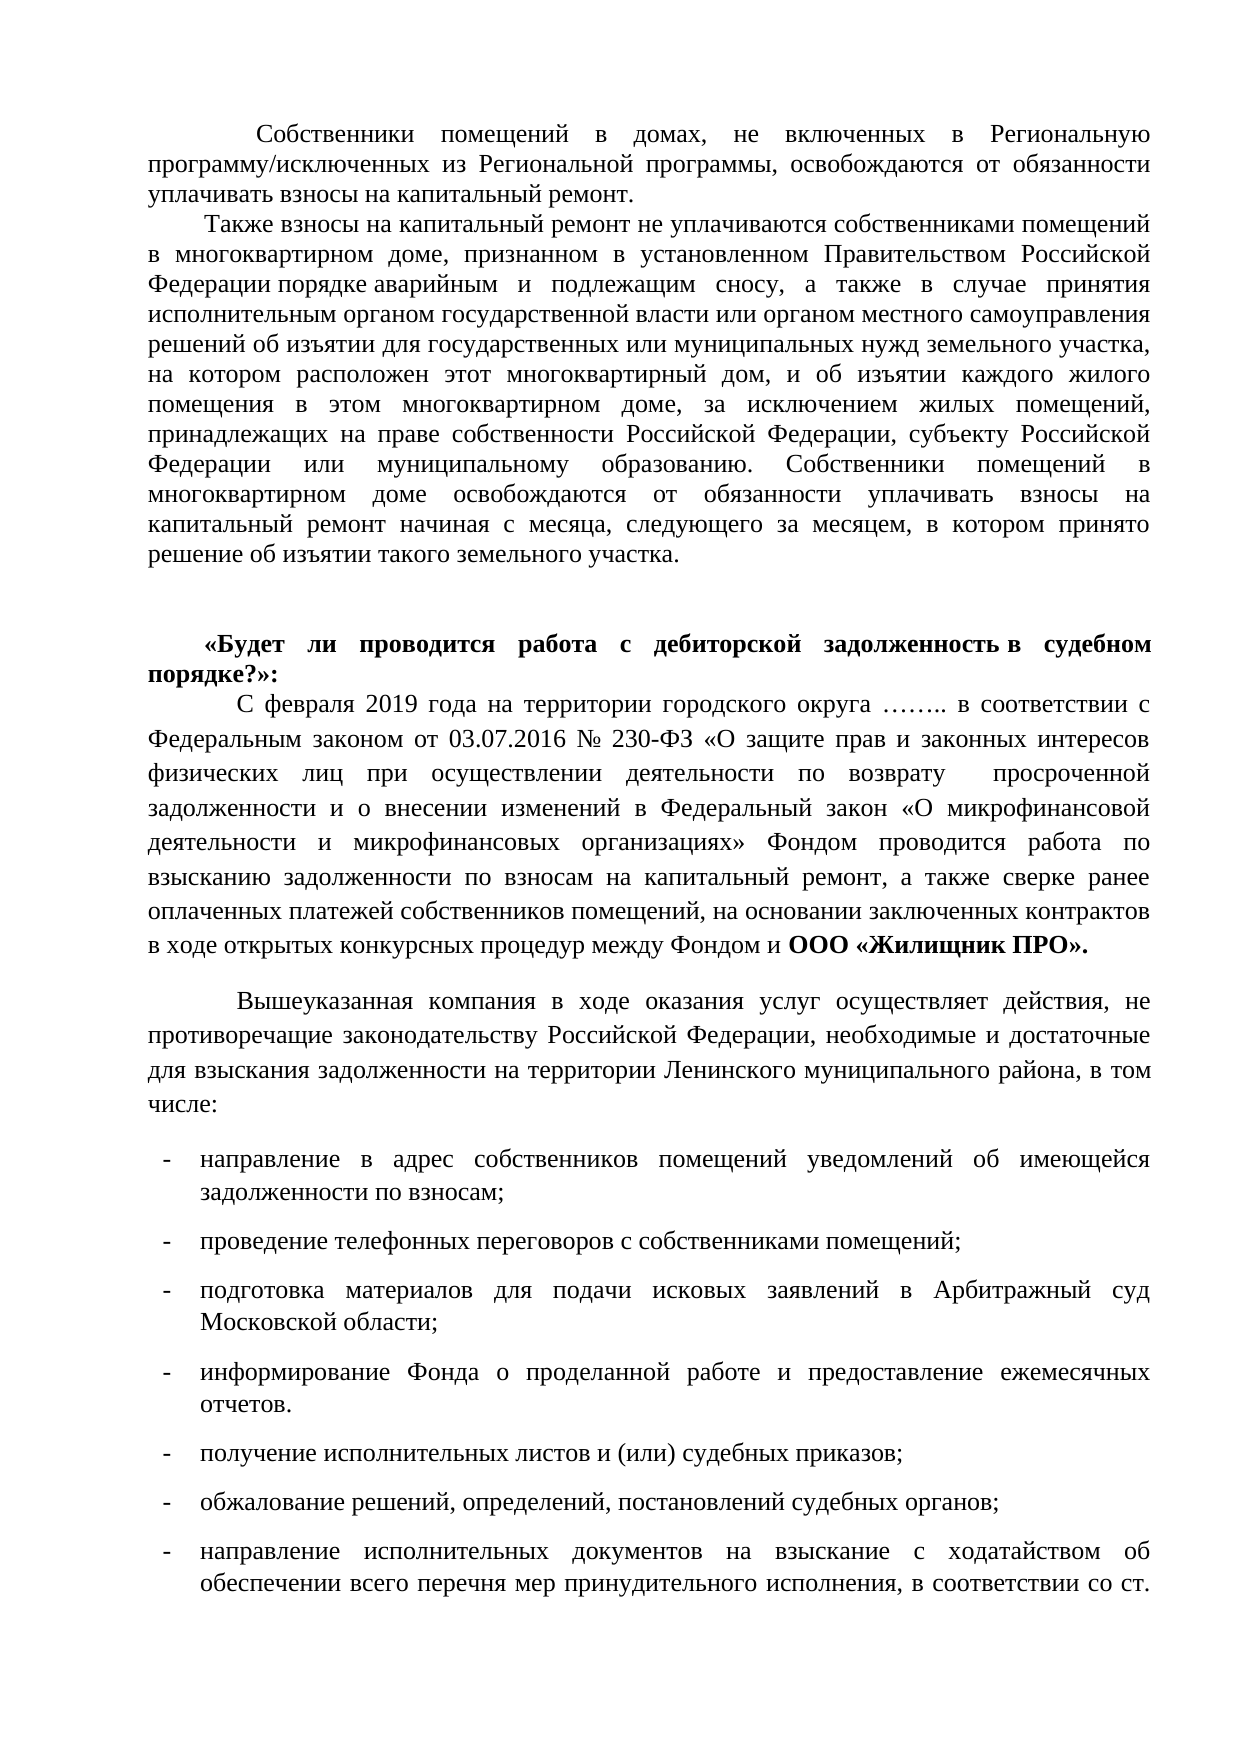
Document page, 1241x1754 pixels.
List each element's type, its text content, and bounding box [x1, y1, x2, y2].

list проведение телефонных переговоров с собственниками помещений; [162, 1225, 1152, 1255]
text Вышеуказанная компания в ходе оказания услуг осуществляет действия, не противоречащие законодательству Российской Федерации, необходимые и достаточные для взыскания задолженности на территории Ленинского муниципального района, в том числе: [148, 985, 1152, 1118]
list направление в адрес собственников помещений уведомлений об имеющейся задолженности по взносам; [162, 1143, 1152, 1206]
list информирование Фонда о проделанной работе и предоставление ежемесячных отчетов. [162, 1356, 1152, 1418]
text Также взносы на капитальный ремонт не уплачиваются собственниками помещений в многоквартирном доме, признанном в установленном Правительством Российской Федерации порядке аварийным и подлежащим сносу, а также в случае принятия исполнительным органом государственной власти или органом местного самоуправления решений об изъятии для государственных или муниципальных нужд земельного участка, на котором расположен этот многоквартирный дом, и об изъятии каждого жилого помещения в этом многоквартирном доме, за исключением жилых помещений, принадлежащих на праве собственности Российской Федерации, субъекту Российской Федерации или муниципальному образованию. Собственники помещений в многоквартирном доме освобождаются от обязанности уплачивать взносы на капитальный ремонт начиная с месяца, следующего за месяцем, в котором принято решение об изъятии такого земельного участка. [148, 208, 1152, 568]
text Собственники помещений в домах, не включенных в Региональную программу/исключенных из Региональной программы, освобождаются от обязанности уплачивать взносы на капитальный ремонт. [148, 118, 1152, 208]
list подготовка материалов для подачи исковых заявлений в Арбитражный суд Московской области; [162, 1274, 1152, 1336]
text С февраля 2019 года на территории городского округа …….. в соответствии с Федеральным законом от 03.07.2016 № 230-ФЗ «О защите прав и законных интересов физических лиц при осуществлении деятельности по возврату просроченной задолженности и о внесении изменений в Федеральный закон «О микрофинансовой деятельности и микрофинансовых организациях» Фондом проводится работа по взысканию задолженности по взносам на капитальный ремонт, а также сверке ранее оплаченных платежей собственников помещений, на основании заключенных контрактов в ходе открытых конкурсных процедур между Фондом и ООО «Жилищник ПРО». [148, 688, 1152, 959]
list обжалование решений, определений, постановлений судебных органов; [162, 1486, 1152, 1516]
list получение исполнительных листов и (или) судебных приказов; [162, 1437, 1152, 1467]
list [162, 1535, 1152, 1597]
text «Будет ли проводится работа с дебиторской задолженность в судебном порядке?»: [148, 628, 1152, 688]
